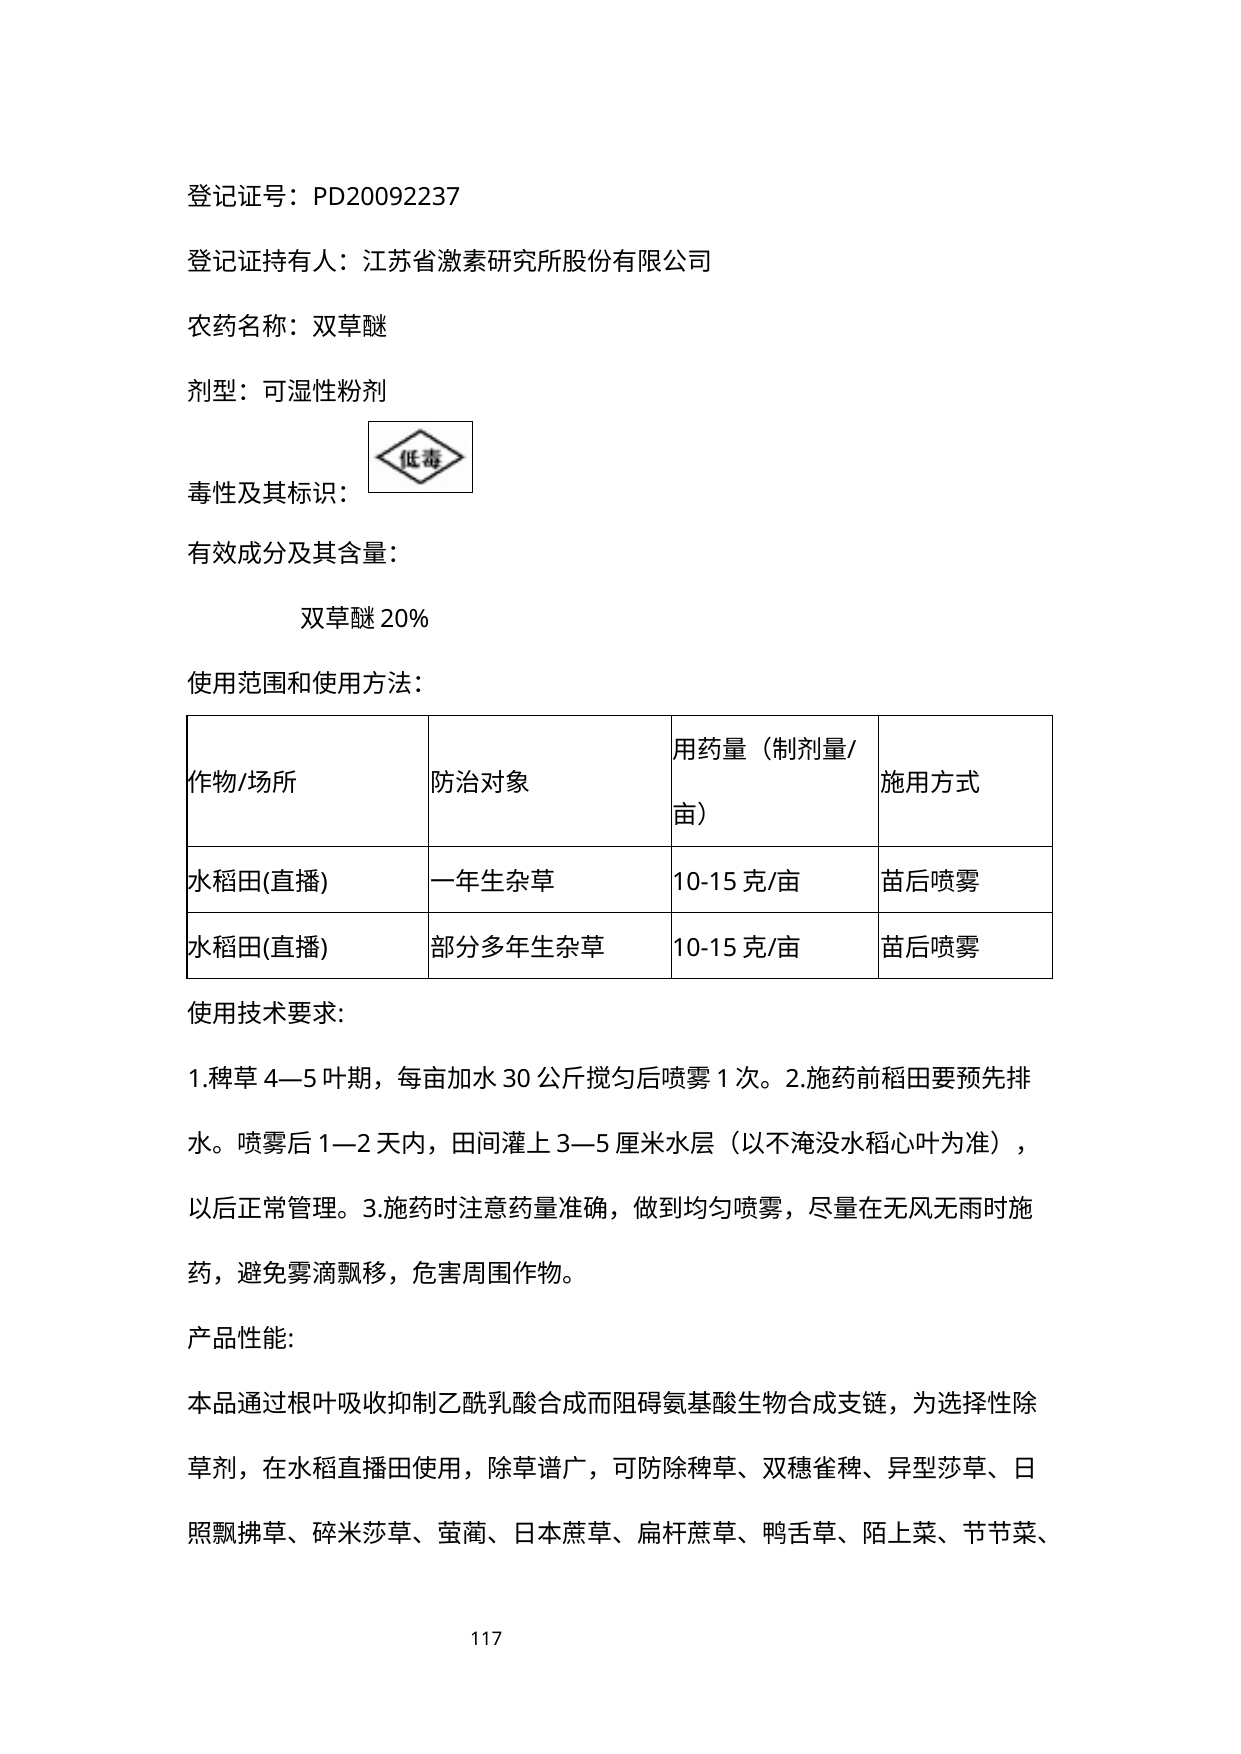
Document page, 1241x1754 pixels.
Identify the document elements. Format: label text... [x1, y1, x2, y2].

text 使用范围和使用方法： [187, 649, 1053, 714]
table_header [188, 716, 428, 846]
text 使用技术要求: 1.稗草4—5叶期，每亩加水30公斤搅匀后喷雾1次。2.施药前稻田要预先排水。喷雾后1—2天内，田间灌上3—5厘米水层（以不淹没水稻心叶为准），以后正常管理。3.施药时注意药量准确，做到均匀喷雾，尽量在无风无雨时施药，避免雾滴飘移，危害周围作物。 [187, 979, 1053, 1304]
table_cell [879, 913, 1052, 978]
text 毒性及其标识： [187, 422, 1053, 519]
text 剂型：可湿性粉剂 [187, 357, 1053, 422]
text 登记证号：PD20092237 [187, 162, 1053, 227]
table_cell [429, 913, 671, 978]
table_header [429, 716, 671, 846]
text 农药名称：双草醚 [187, 292, 1053, 357]
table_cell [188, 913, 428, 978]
text 有效成分及其含量： [187, 519, 1053, 584]
text 双草醚20% [231, 584, 1053, 649]
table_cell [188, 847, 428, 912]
picture [369, 422, 472, 492]
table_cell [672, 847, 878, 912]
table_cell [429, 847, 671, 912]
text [187, 1304, 1053, 1564]
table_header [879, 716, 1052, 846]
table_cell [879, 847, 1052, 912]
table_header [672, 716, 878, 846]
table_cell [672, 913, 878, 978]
text 登记证持有人：江苏省激素研究所股份有限公司 [187, 227, 1053, 292]
